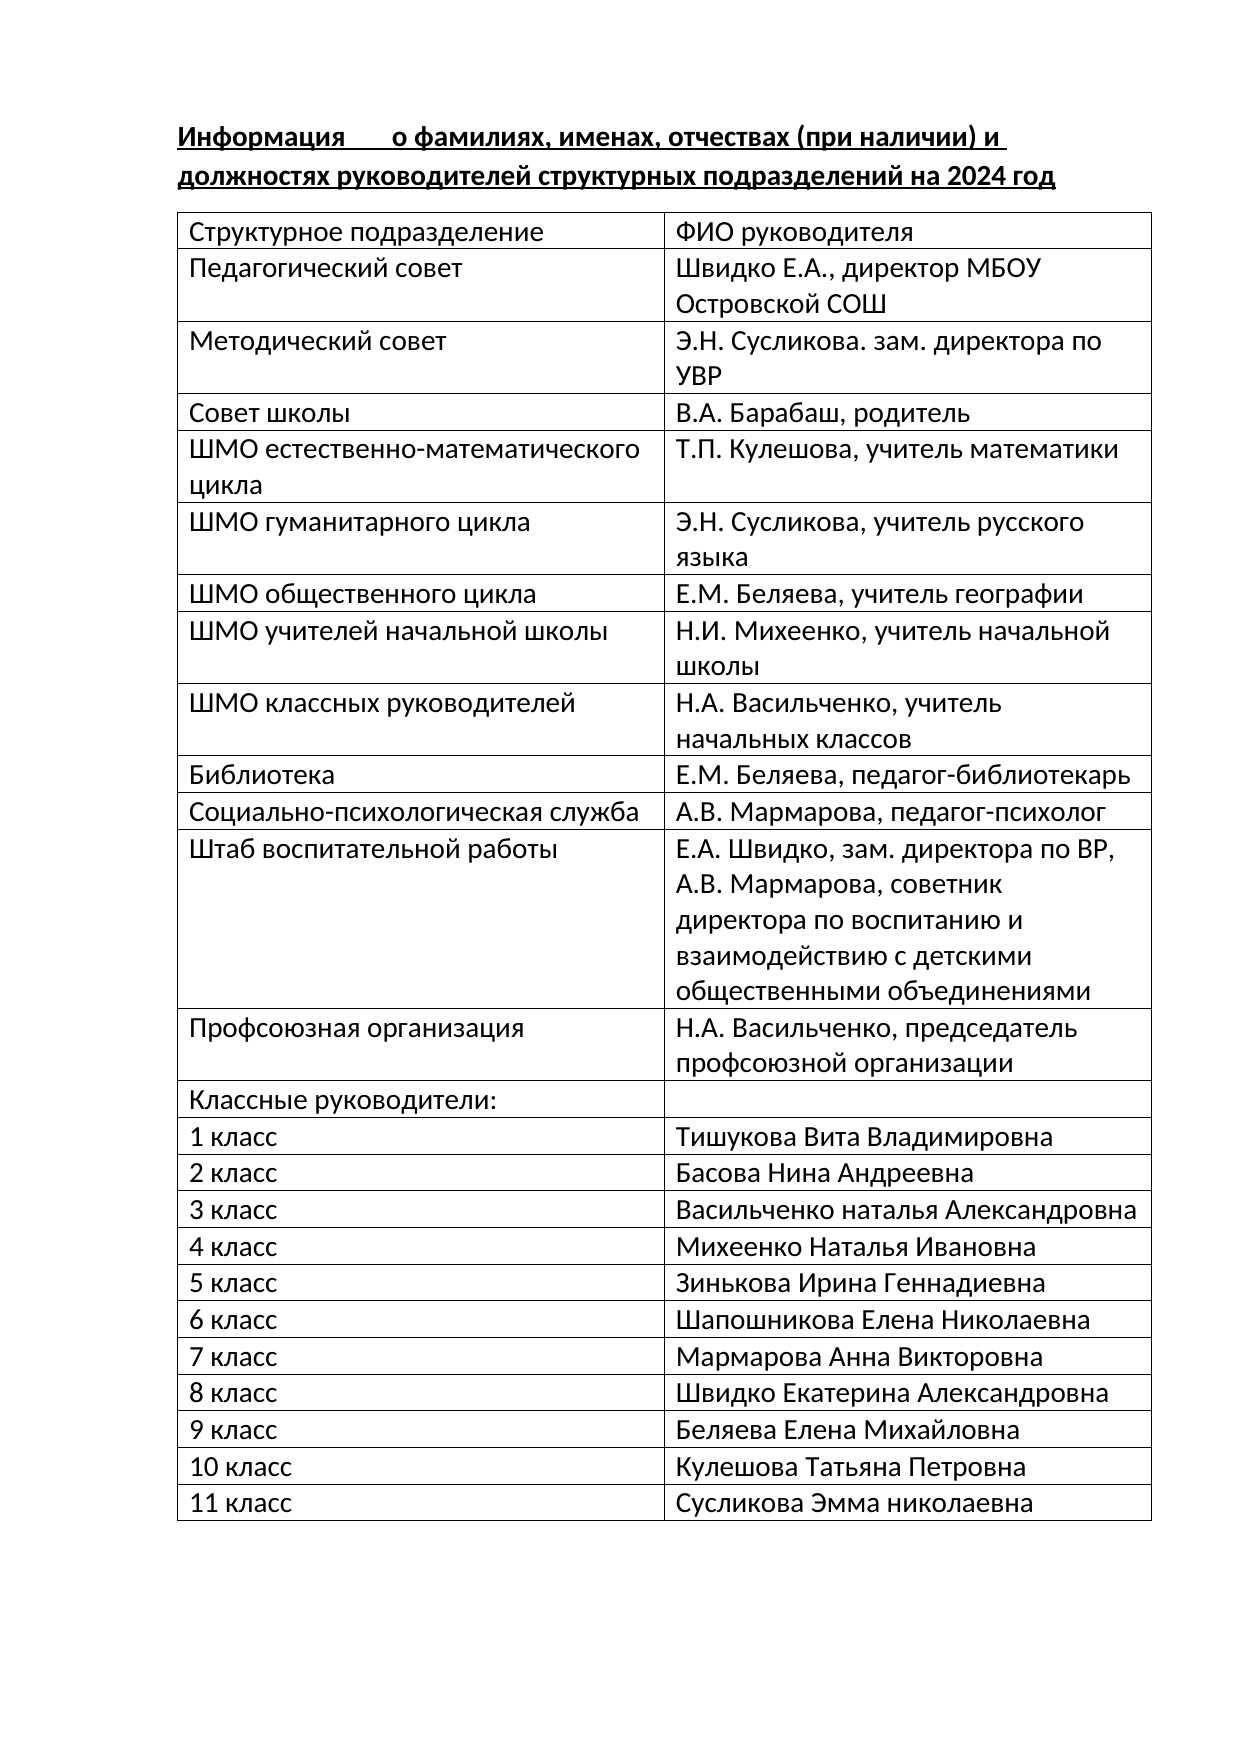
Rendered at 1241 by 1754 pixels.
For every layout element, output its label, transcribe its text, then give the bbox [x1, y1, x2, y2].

table_cell Басова Нина Андреевна [665, 1155, 1151, 1190]
table_cell 10 класс [178, 1448, 664, 1483]
table_cell 7 класс [178, 1338, 664, 1373]
table_cell 6 класс [178, 1301, 664, 1337]
table_cell А.В. Мармарова, педагог-психолог [665, 793, 1151, 829]
table_cell Швидко Екатерина Александровна [665, 1375, 1151, 1410]
table_cell Педагогический совет [178, 249, 664, 321]
table_cell Швидко Е.А., директор МБОУ Островской СОШ [665, 249, 1151, 321]
table_cell Библиотека [178, 756, 664, 792]
table_cell Беляева Елена Михайловна [665, 1411, 1151, 1447]
table_cell Васильченко наталья Александровна [665, 1191, 1151, 1227]
table_cell В.А. Барабаш, родитель [665, 394, 1151, 429]
table_cell 4 класс [178, 1228, 664, 1263]
table_cell 11 класс [178, 1485, 664, 1520]
table_cell Сусликова Эмма николаевна [665, 1485, 1151, 1520]
table_header ФИО руководителя [665, 213, 1151, 248]
table_header Структурное подразделение [178, 213, 664, 248]
table_cell Е.А. Швидко, зам. директора по ВР, А.В. Мармарова, советник директора по воспитанию и взаимодействию с детскими общественными объединениями [665, 830, 1151, 1008]
table_cell ШМО общественного цикла [178, 575, 664, 611]
table_cell Шапошникова Елена Николаевна [665, 1301, 1151, 1337]
table_cell 3 класс [178, 1191, 664, 1227]
table_cell Н.И. Михеенко, учитель начальной школы [665, 612, 1151, 683]
table_cell ШМО естественно-математического цикла [178, 431, 664, 502]
table_cell Н.А. Васильченко, председатель профсоюзной организации [665, 1009, 1151, 1080]
table_cell Михеенко Наталья Ивановна [665, 1228, 1151, 1263]
table_cell Е.М. Беляева, педагог-библиотекарь [665, 756, 1151, 792]
table_cell Т.П. Кулешова, учитель математики [665, 431, 1151, 502]
table_cell 9 класс [178, 1411, 664, 1447]
table_cell Социально-психологическая служба [178, 793, 664, 829]
table_cell Зинькова Ирина Геннадиевна [665, 1265, 1151, 1300]
table_cell Е.М. Беляева, учитель географии [665, 575, 1151, 611]
table_cell 1 класс [178, 1118, 664, 1153]
table_cell Совет школы [178, 394, 664, 429]
table_cell 2 класс [178, 1155, 664, 1190]
table_cell Штаб воспитательной работы [178, 830, 664, 1008]
table_cell [665, 1081, 1151, 1117]
table_cell Мармарова Анна Викторовна [665, 1338, 1151, 1373]
table_cell ШМО учителей начальной школы [178, 612, 664, 683]
table_cell Тишукова Вита Владимировна [665, 1118, 1151, 1153]
table_cell Профсоюзная организация [178, 1009, 664, 1080]
table_cell Э.Н. Сусликова, учитель русского языка [665, 503, 1151, 574]
table_cell Методический совет [178, 322, 664, 393]
table_cell ШМО гуманитарного цикла [178, 503, 664, 574]
table_cell 5 класс [178, 1265, 664, 1300]
table_cell Кулешова Татьяна Петровна [665, 1448, 1151, 1483]
table_cell Н.А. Васильченко, учитель начальных классов [665, 684, 1151, 755]
table_cell Классные руководители: [178, 1081, 664, 1117]
table_cell ШМО классных руководителей [178, 684, 664, 755]
text Информация о фамилиях, именах, отчествах (при наличии) и должностях руководителей структурных подразделений на 2024 год [177, 118, 1152, 192]
table_cell Э.Н. Сусликова. зам. директора по УВР [665, 322, 1151, 393]
table_cell 8 класс [178, 1375, 664, 1410]
